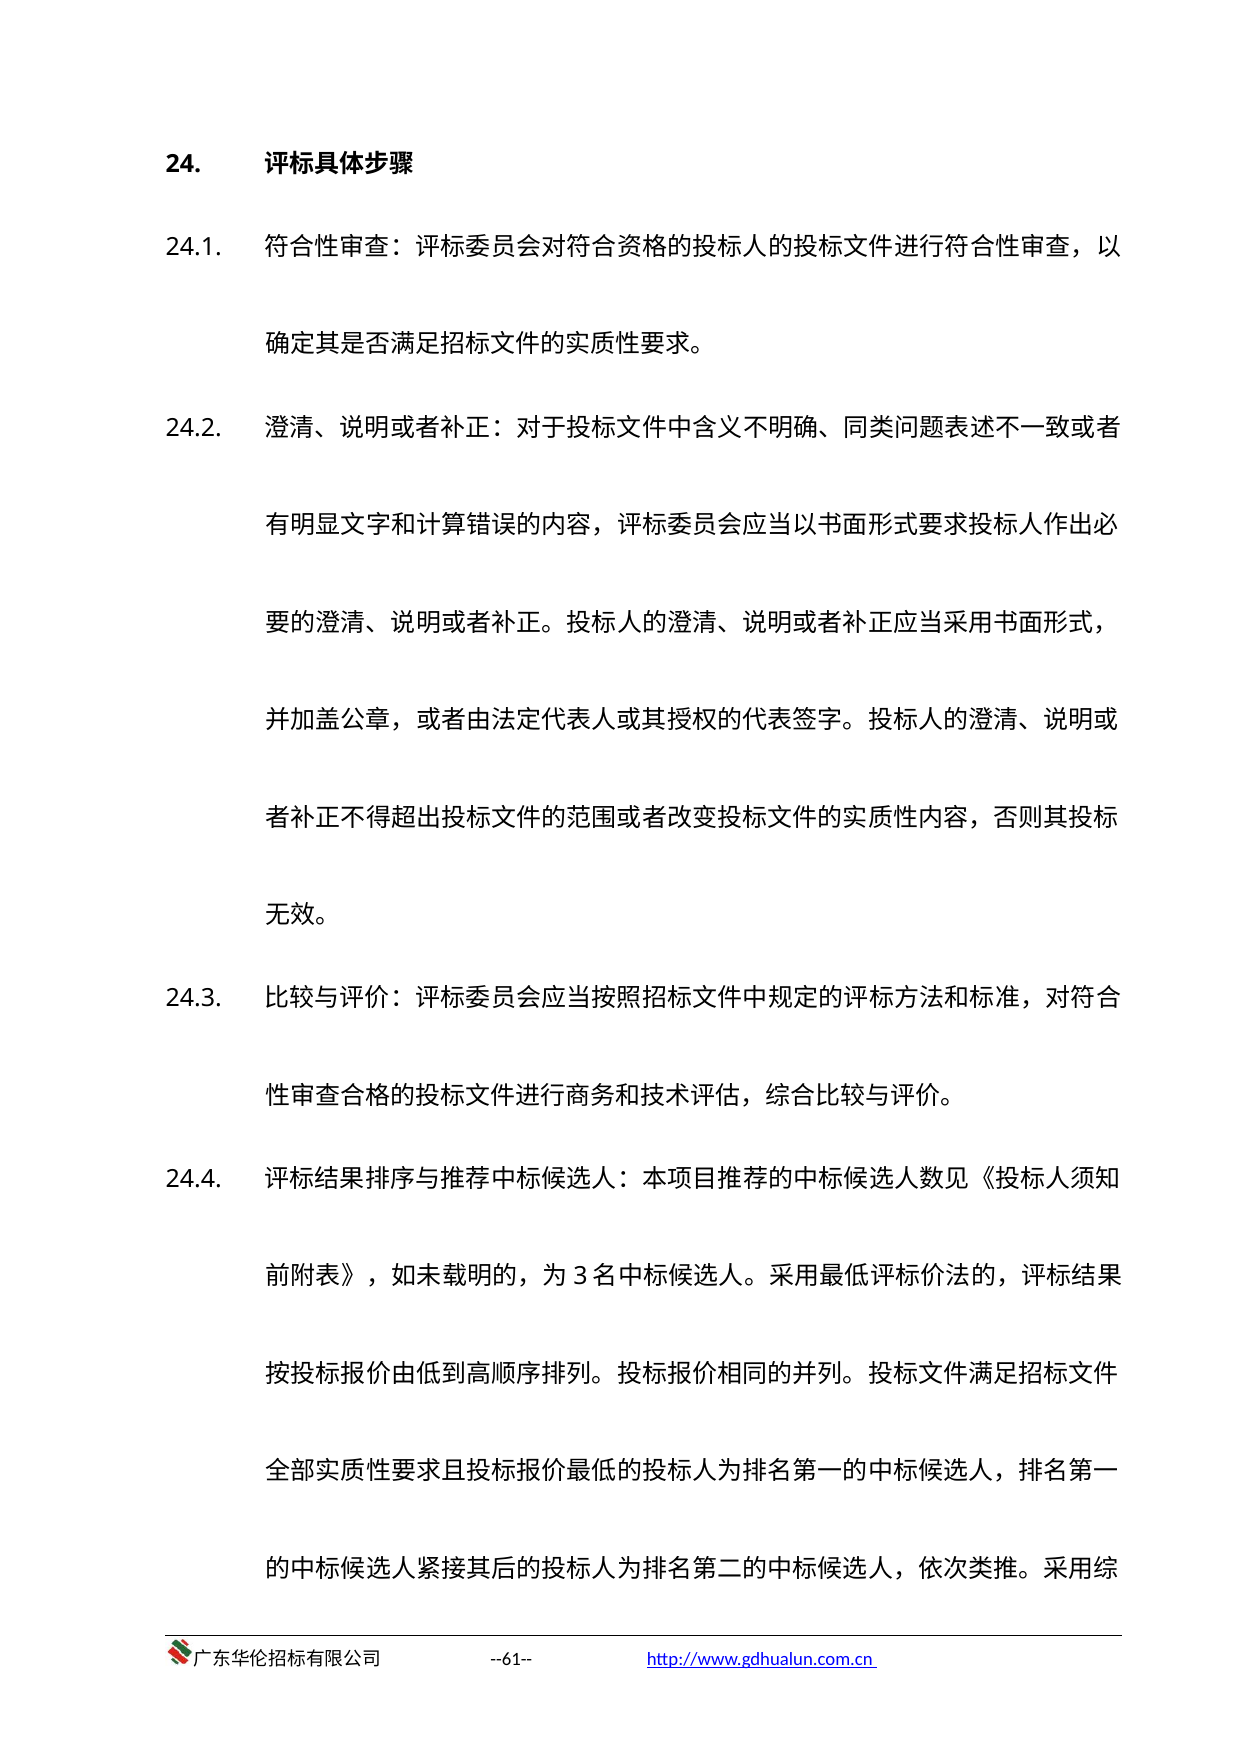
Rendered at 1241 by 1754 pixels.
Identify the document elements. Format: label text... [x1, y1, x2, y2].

subtitle 评标具体步骤 [165, 129, 1122, 194]
list 比较与评价：评标委员会应当按照招标文件中规定的评标方法和标准，对符合性审查合格的投标文件进行商务和技术评估，综合比较与评价。 [165, 963, 1122, 1126]
list 符合性审查：评标委员会对符合资格的投标人的投标文件进行符合性审查，以确定其是否满足招标文件的实质性要求。 [165, 212, 1122, 374]
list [165, 1144, 1122, 1599]
picture [165, 1637, 194, 1666]
list 澄清、说明或者补正：对于投标文件中含义不明确、同类问题表述不一致或者有明显文字和计算错误的内容，评标委员会应当以书面形式要求投标人作出必要的澄清、说明或者补正。投标人的澄清、说明或者补正应当采用书面形式，并加盖公章，或者由法定代表人或其授权的代表签字。投标人的澄清、说明或者补正不得超出投标文件的范围或者改变投标文件的实质性内容，否则其投标无效。 [165, 393, 1122, 945]
